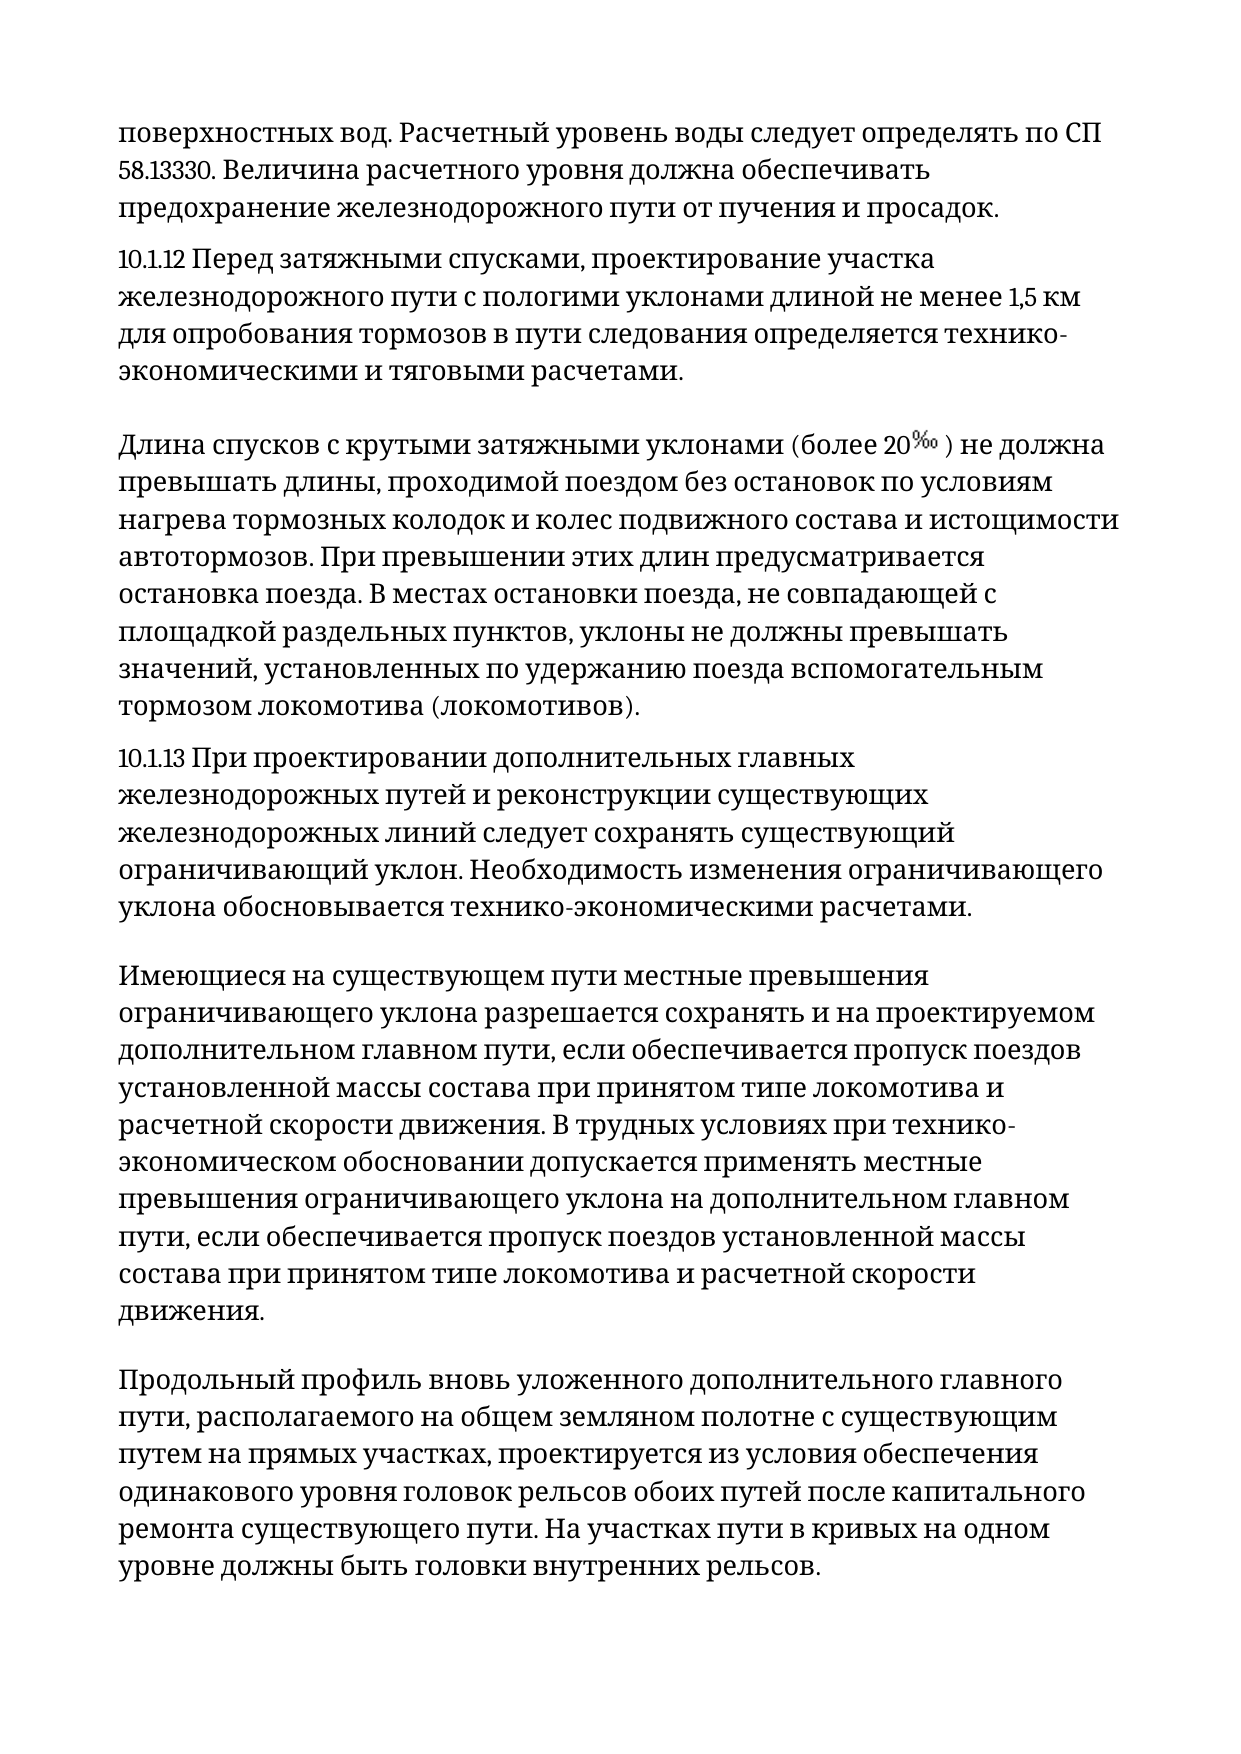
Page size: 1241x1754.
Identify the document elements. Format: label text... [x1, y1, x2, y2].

picture [910, 425, 944, 455]
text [118, 118, 1122, 224]
text 10.1.12 Перед затяжными спусками, проектирование участка железнодорожного пути с пологими уклонами длиной не менее 1,5 км для опробования тормозов в пути следования определяется технико-экономическими и тяговыми расчетами. Длина спусков с крутыми затяжными уклонами (более 20) не должна превышать длины, проходимой поездом без остановок по условиям нагрева тормозных колодок и колес подвижного состава и истощимости автотормозов. При превышении этих длин предусматривается остановка поезда. В местах остановки поезда, не совпадающей с площадкой раздельных пунктов, уклоны не должны превышать значений, установленных по удержанию поезда вспомогательным тормозом локомотива (локомотивов). [118, 244, 1122, 722]
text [118, 743, 1122, 1582]
